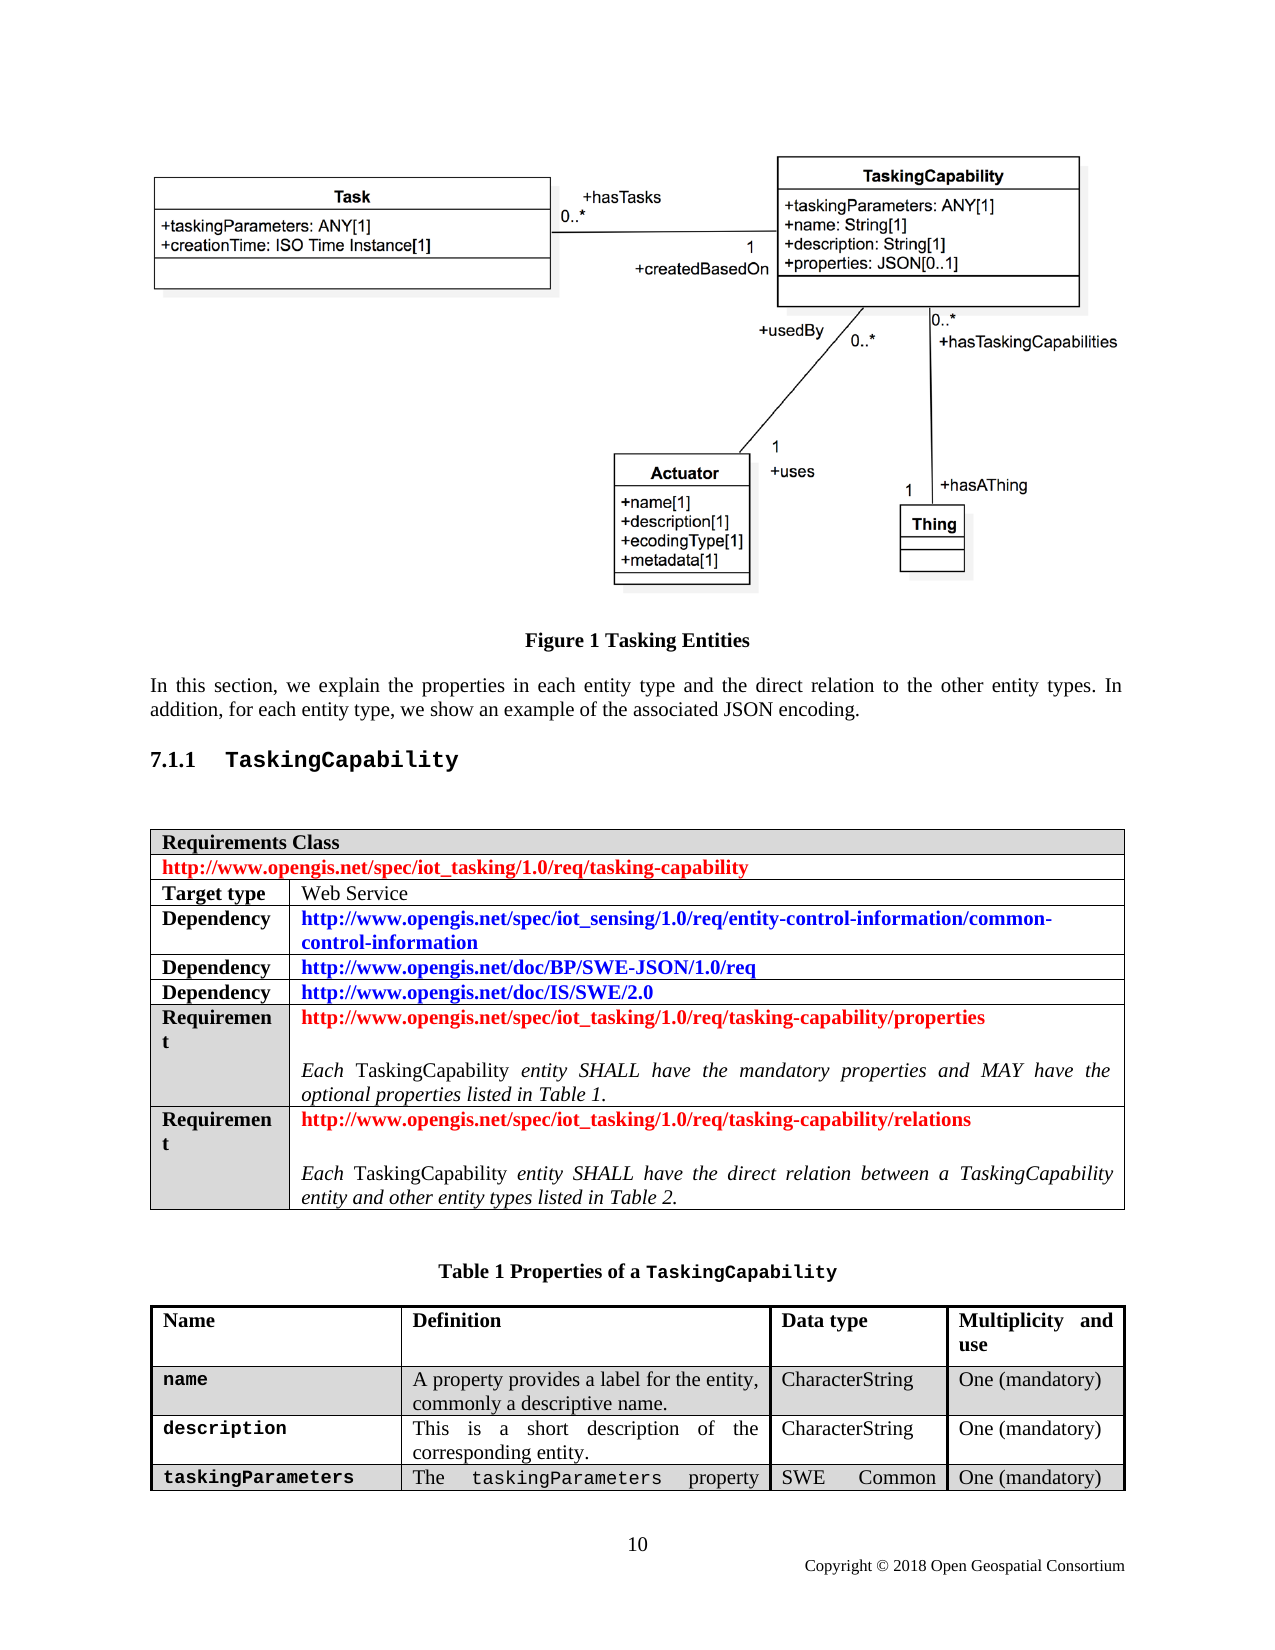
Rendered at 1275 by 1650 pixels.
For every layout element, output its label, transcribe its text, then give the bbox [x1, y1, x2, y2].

table_cell Dependency [151, 906, 289, 954]
table_cell taskingParameters [153, 1465, 401, 1490]
subtitle TaskingCapability [150, 746, 1125, 774]
table_cell One (mandatory) [949, 1416, 1123, 1464]
table_cell http://www.opengis.net/spec/iot_tasking/1.0/req/tasking-capability [151, 855, 1124, 879]
table_cell http://www.opengis.net/doc/BP/SWE-JSON/1.0/req [290, 955, 1124, 979]
table_cell Web Service [290, 880, 1124, 904]
table_header Requirements Class [151, 830, 1124, 854]
table_cell A property provides a label for the entity, commonly a descriptive name. [402, 1367, 769, 1415]
table_cell Requirement [151, 1107, 289, 1209]
table_cell Dependency [151, 955, 289, 979]
table_cell description [153, 1416, 401, 1464]
table_cell One (mandatory) [949, 1367, 1123, 1415]
table_cell http://www.opengis.net/doc/IS/SWE/2.0 [290, 980, 1124, 1004]
table_cell CharacterString [772, 1367, 946, 1415]
table_header Data type [772, 1308, 946, 1366]
table_cell CharacterString [772, 1416, 946, 1464]
text Figure 1 Tasking Entities [150, 628, 1125, 652]
table_header Definition [402, 1308, 769, 1366]
table_cell Dependency [151, 980, 289, 1004]
table_cell This is a short description of the corresponding entity. [402, 1416, 769, 1464]
table_cell http://www.opengis.net/spec/iot_sensing/1.0/req/entity-control-information/common-control-information [290, 906, 1124, 954]
text In this section, we explain the properties in each entity type and the direct relation to the other entity types. In addition, for each entity type, we show an example of the associated JSON encoding. [150, 672, 1125, 721]
table_cell One (mandatory) [949, 1465, 1123, 1490]
table_header Multiplicity and use [949, 1308, 1123, 1366]
text Table 1 Properties of a TaskingCapability [150, 1259, 1125, 1284]
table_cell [402, 1465, 769, 1490]
table_cell http://www.opengis.net/spec/iot_tasking/1.0/req/tasking-capability/relations Each TaskingCapability entity SHALL have the direct relation between a TaskingCapability entity and other entity types listed in Table 2. [290, 1107, 1124, 1209]
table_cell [772, 1465, 946, 1490]
table_cell name [153, 1367, 401, 1415]
table_cell http://www.opengis.net/spec/iot_tasking/1.0/req/tasking-capability/properties Each TaskingCapability entity SHALL have the mandatory properties and MAY have the optional properties listed in Table 1. [290, 1005, 1124, 1106]
table_header Name [153, 1308, 401, 1366]
picture [150, 150, 1125, 603]
table_cell Requirement [151, 1005, 289, 1106]
table_cell Target type [151, 880, 289, 904]
